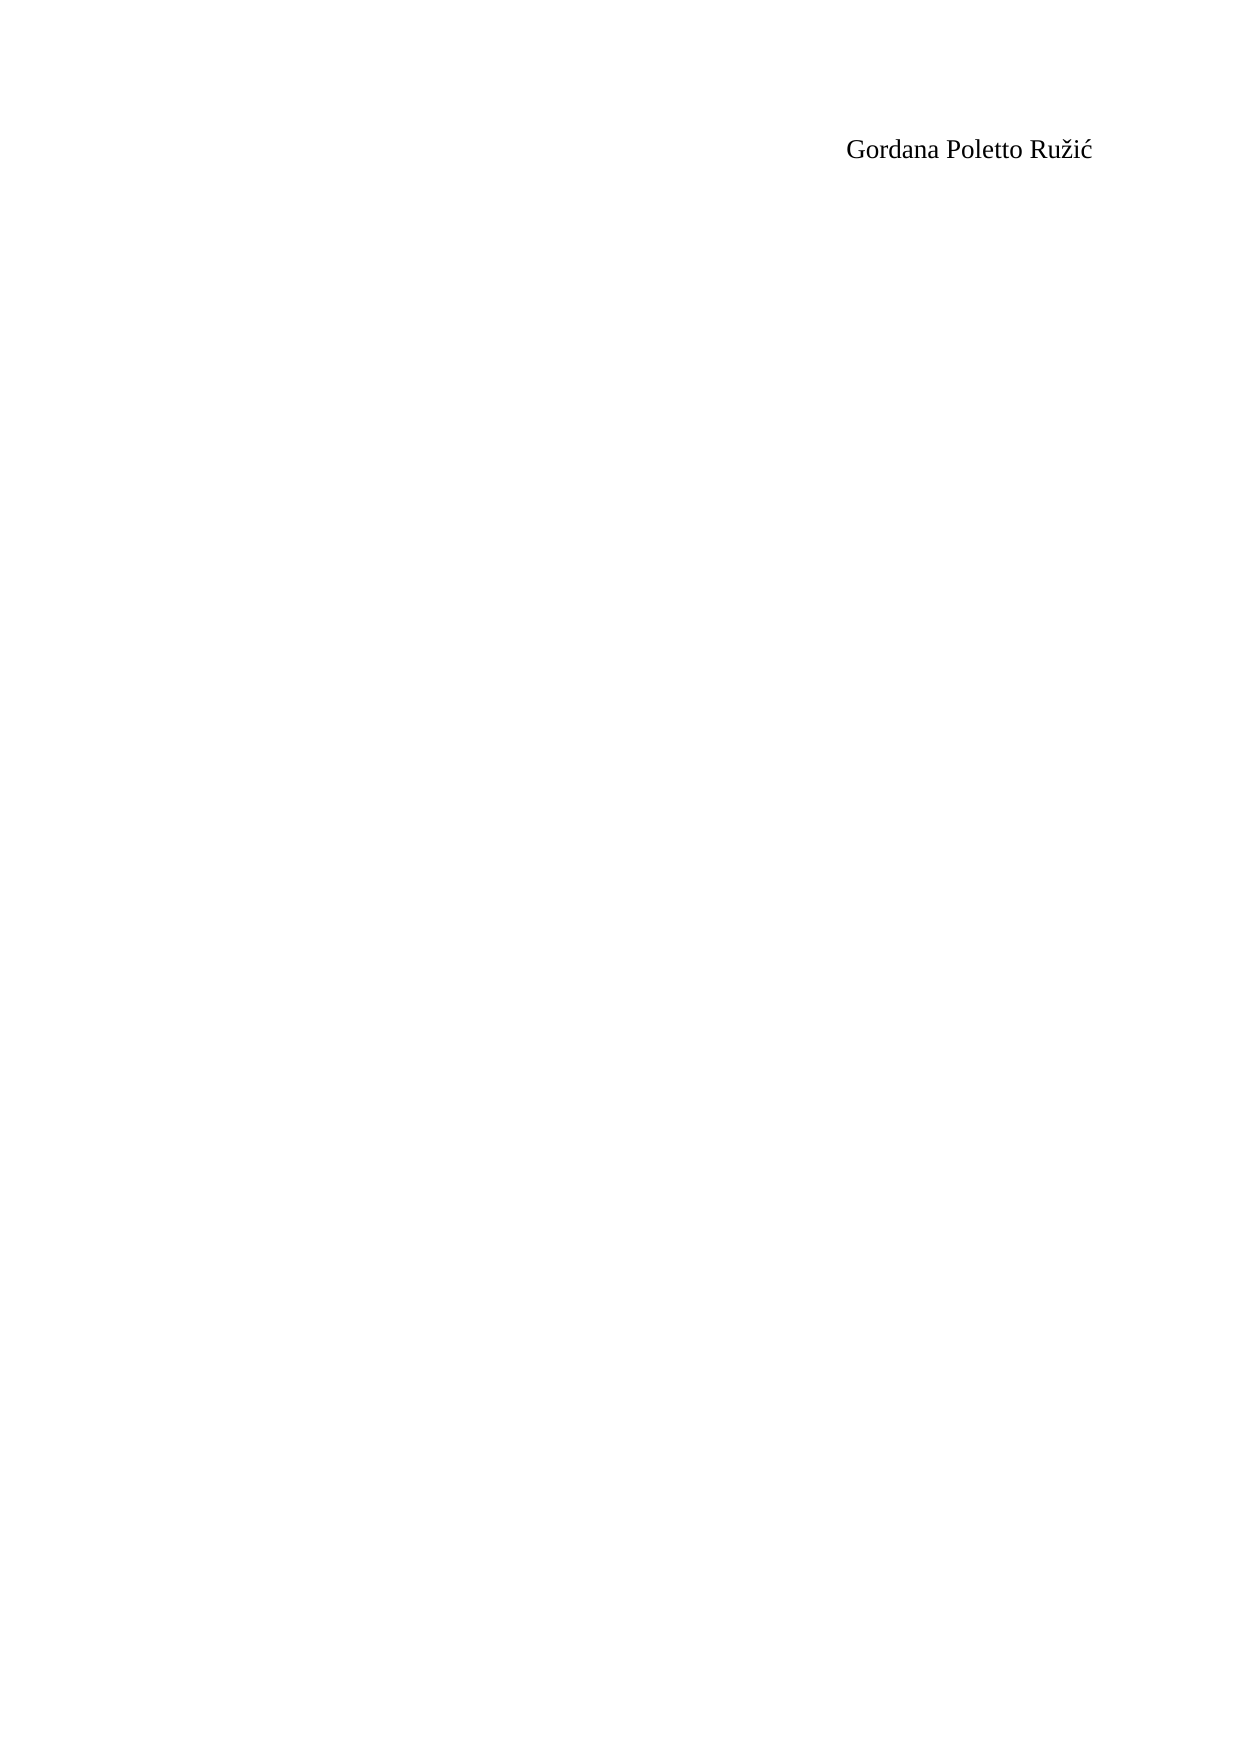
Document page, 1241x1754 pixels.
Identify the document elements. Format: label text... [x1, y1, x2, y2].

text Gordana Poletto Ružić [148, 133, 1092, 164]
